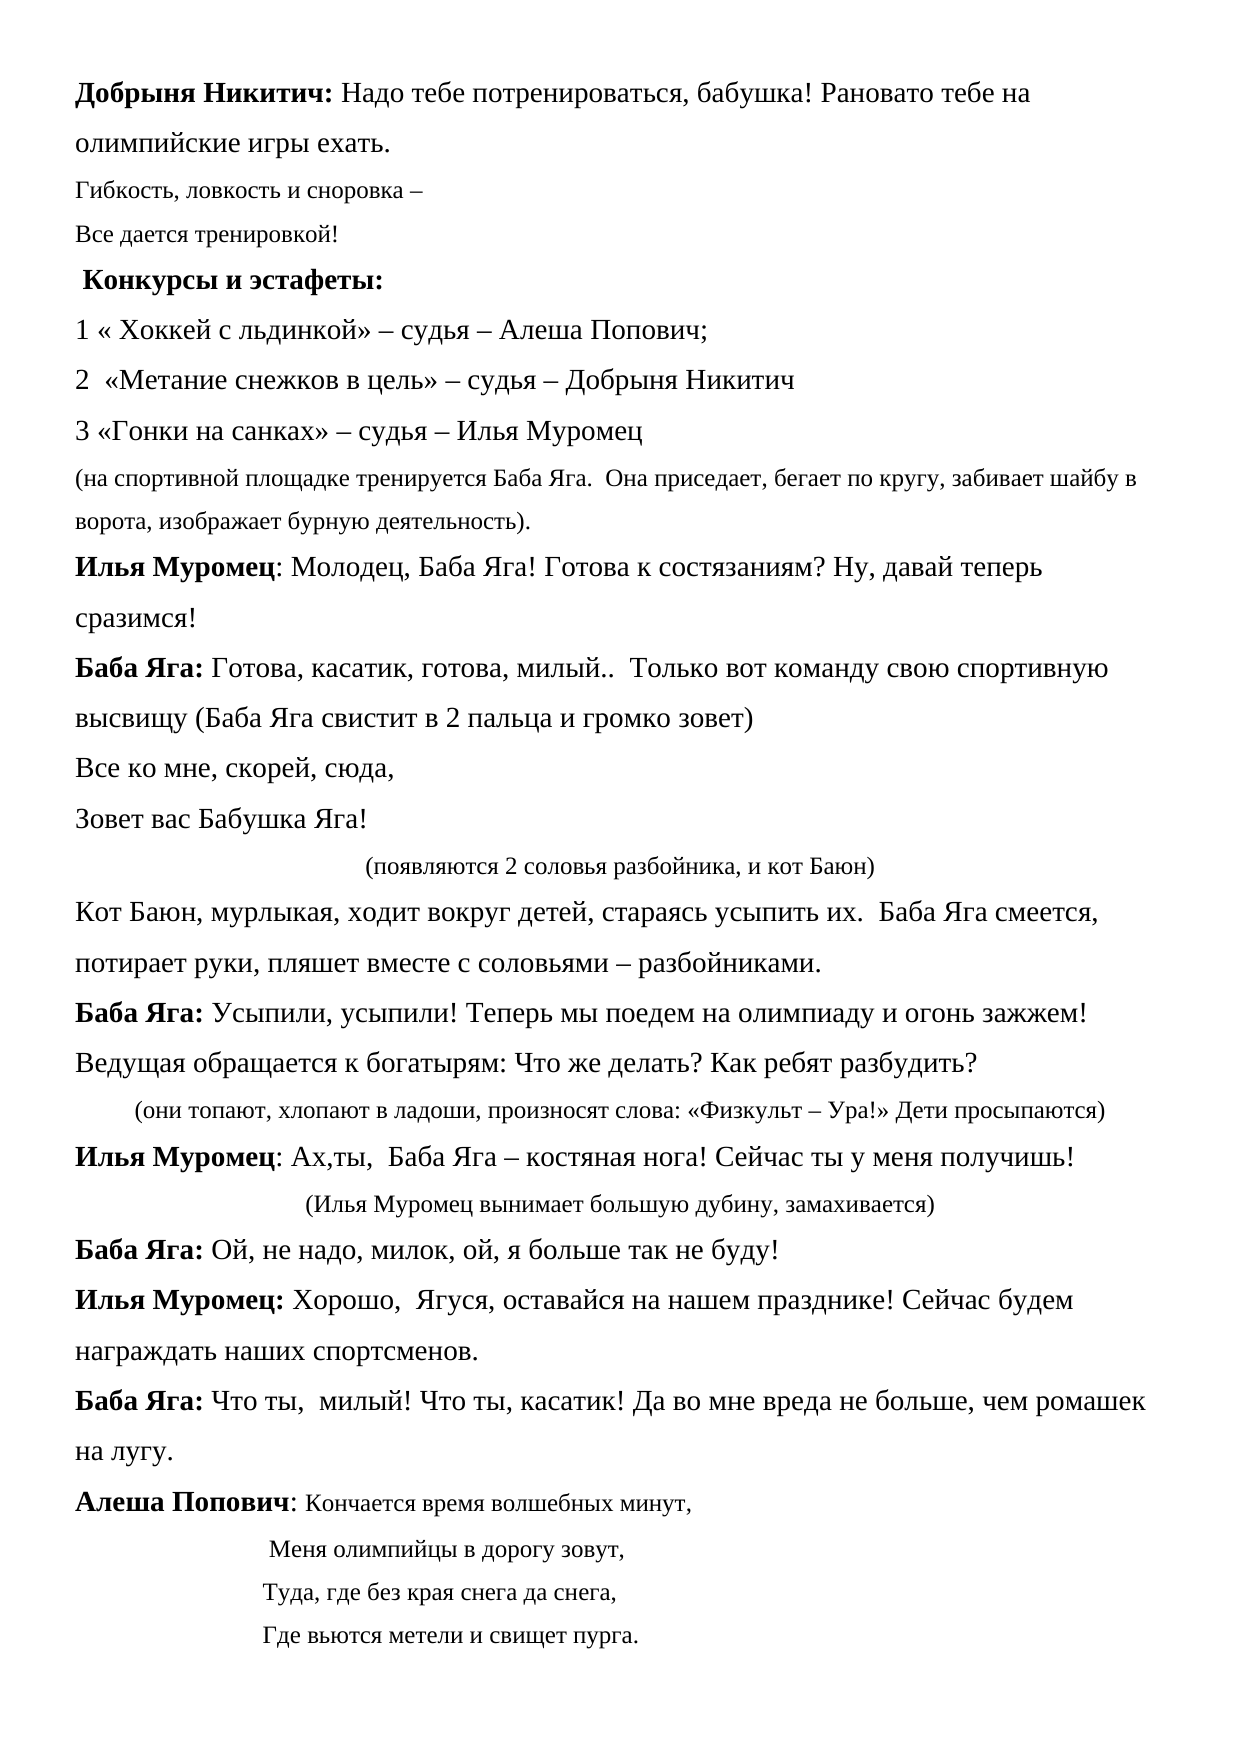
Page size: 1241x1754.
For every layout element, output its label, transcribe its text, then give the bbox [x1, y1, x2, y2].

text Добрыня Никитич: Надо тебе потренироваться, бабушка! Рановато тебе на олимпийские игры ехать. [75, 75, 1165, 159]
text (они топают, хлопают в ладоши, произносят слова: «Физкульт – Ура!» Дети просыпаются) [75, 1096, 1165, 1124]
text Гибкость, ловкость и сноровка – [75, 176, 1165, 204]
text Илья Муромец: Молодец, Баба Яга! Готова к состязаниям? Ну, давай теперь сразимся! [75, 549, 1165, 633]
text Баба Яга: Ой, не надо, милок, ой, я больше так не буду! [75, 1232, 1165, 1266]
text Баба Яга: Что ты, милый! Что ты, касатик! Да во мне вреда не больше, чем ромашек на лугу. [75, 1383, 1165, 1467]
text Илья Муромец: Ах,ты, Баба Яга – костяная нога! Сейчас ты у меня получишь! [75, 1139, 1165, 1172]
text Баба Яга: Усыпили, усыпили! Теперь мы поедем на олимпиаду и огонь зажжем! [75, 995, 1165, 1028]
text Баба Яга: Готова, касатик, готова, милый.. Только вот команду свою спортивную высвищу (Баба Яга свистит в 2 пальца и громко зовет) [75, 650, 1165, 734]
text Алеша Попович: Кончается время волшебных минут, [75, 1484, 1165, 1517]
text Зовет вас Бабушка Яга! [75, 801, 1165, 834]
text (на спортивной площадке тренируется Баба Яга. Она приседает, бегает по кругу, забивает шайбу в ворота, изображает бурную деятельность). [75, 463, 1165, 535]
text Конкурсы и эстафеты: [75, 262, 1165, 295]
text 2 «Метание снежков в цель» – судья – Добрыня Никитич [75, 362, 1165, 396]
text (появляются 2 соловья разбойника, и кот Баюн) [75, 851, 1165, 880]
text Ведущая обращается к богатырям: Что же делать? Как ребят разбудить? [75, 1045, 1165, 1079]
text Туда, где без края снега да снега, [75, 1577, 1165, 1606]
text Илья Муромец: Хорошо, Ягуся, оставайся на нашем празднике! Сейчас будем награждать наших спортсменов. [75, 1282, 1165, 1366]
text Меня олимпийцы в дорогу зовут, [75, 1534, 1165, 1563]
text 1 « Хоккей с льдинкой» – судья – Алеша Попович; [75, 312, 1165, 346]
text Кот Баюн, мурлыкая, ходит вокруг детей, стараясь усыпить их. Баба Яга смеется, потирает руки, пляшет вместе с соловьями – разбойниками. [75, 894, 1165, 978]
text Все ко мне, скорей, сюда, [75, 751, 1165, 784]
text 3 «Гонки на санках» – судья – Илья Муромец [75, 413, 1165, 446]
text Все дается тренировкой! [75, 219, 1165, 247]
text Где вьются метели и свищет пурга. [75, 1620, 1165, 1649]
text (Илья Муромец вынимает большую дубину, замахивается) [75, 1189, 1165, 1218]
